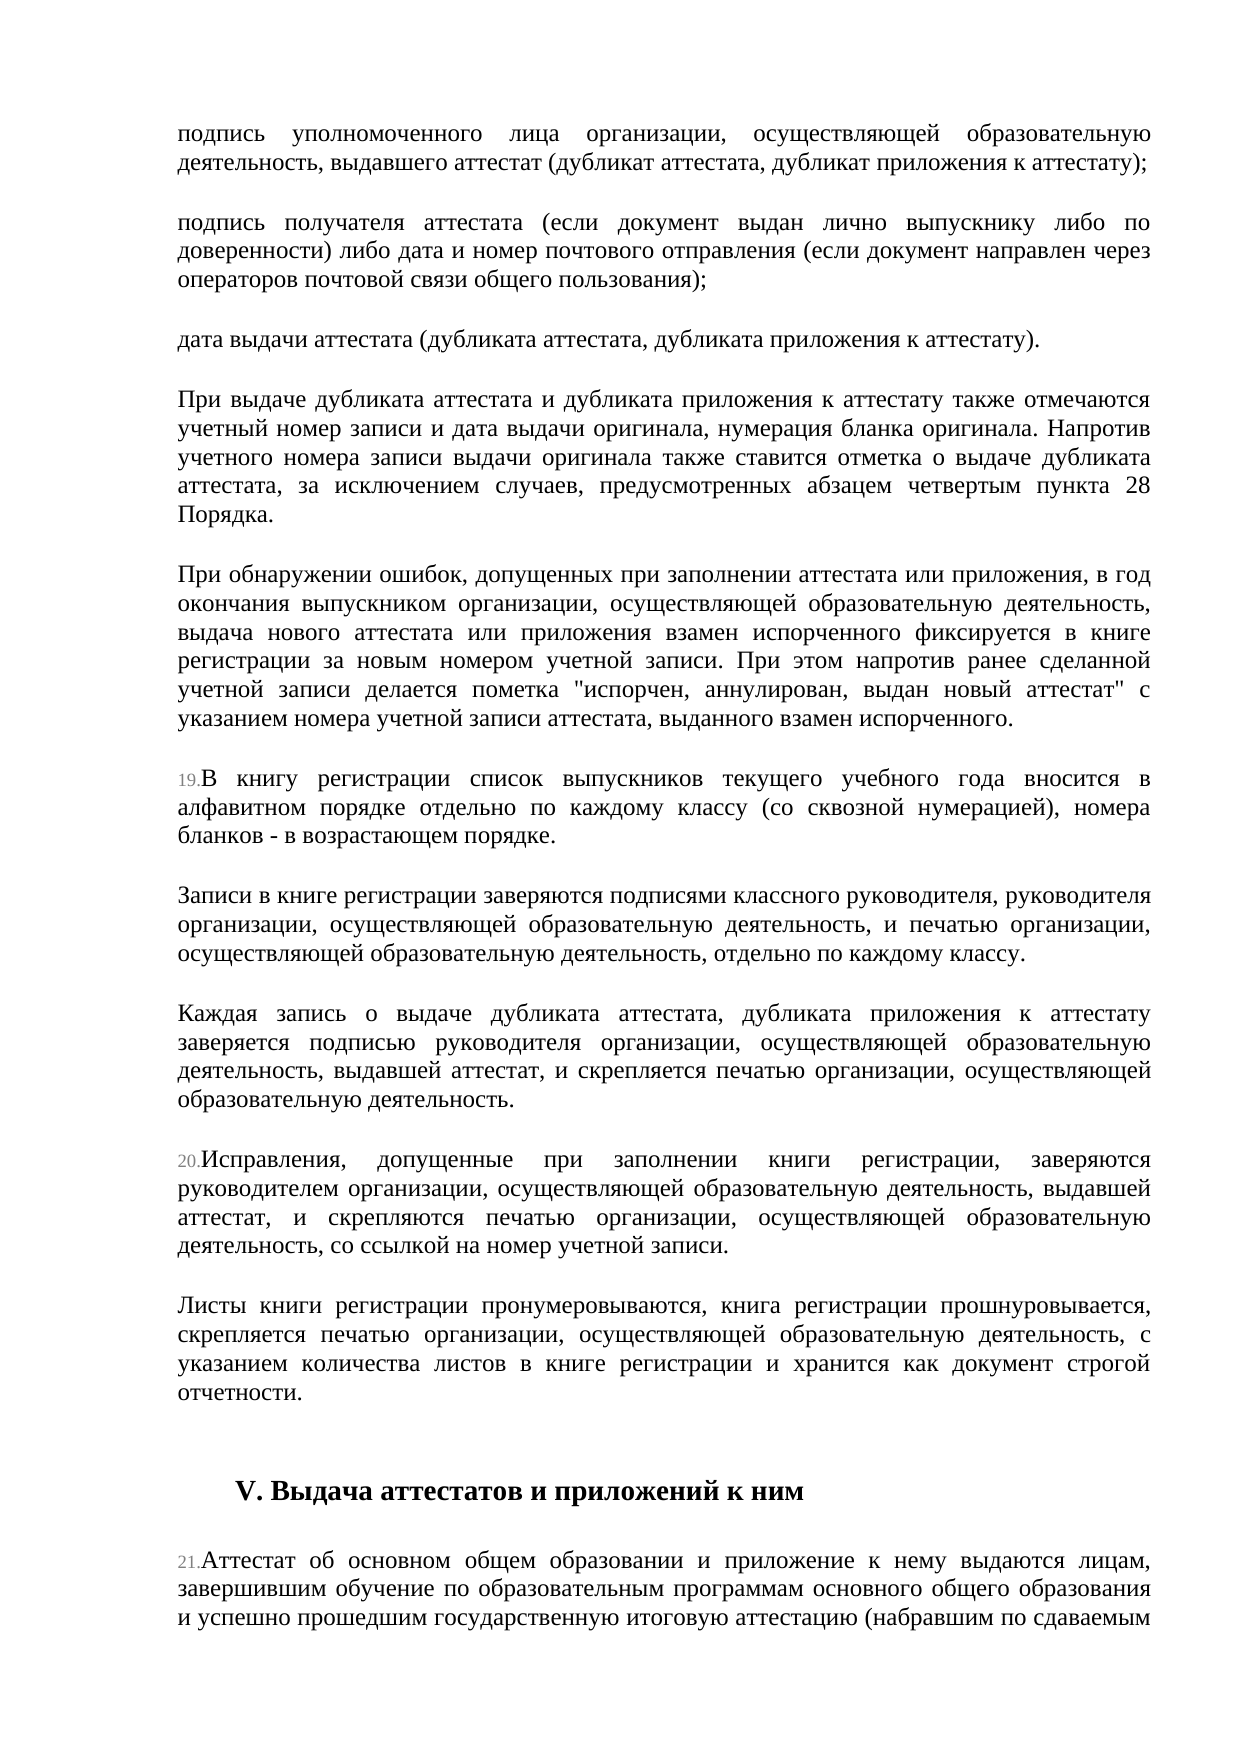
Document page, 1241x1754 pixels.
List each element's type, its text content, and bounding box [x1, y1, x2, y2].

text При обнаружении ошибок, допущенных при заполнении аттестата или приложения, в год окончания выпускником организации, осуществляющей образовательную деятельность, выдача нового аттестата или приложения взамен испорченного фиксируется в книге регистрации за новым номером учетной записи. При этом напротив ранее сделанной учетной записи делается пометка "испорчен, аннулирован, выдан новый аттестат" с указанием номера учетной записи аттестата, выданного взамен испорченного. [177, 559, 1152, 732]
text дата выдачи аттестата (дубликата аттестата, дубликата приложения к аттестату). [177, 324, 1152, 353]
text Листы книги регистрации пронумеровываются, книга регистрации прошнуровывается, скрепляется печатью организации, осуществляющей образовательную деятельность, с указанием количества листов в книге регистрации и хранится как документ строгой отчетности. [177, 1291, 1152, 1406]
text подпись получателя аттестата (если документ выдан лично выпускнику либо по доверенности) либо дата и номер почтового отправления (если документ направлен через операторов почтовой связи общего пользования); [177, 207, 1152, 293]
text 20.Исправления, допущенные при заполнении книги регистрации, заверяются руководителем организации, осуществляющей образовательную деятельность, выдавшей аттестат, и скрепляются печатью организации, осуществляющей образовательную деятельность, со ссылкой на номер учетной записи. [177, 1144, 1152, 1259]
text Каждая запись о выдаче дубликата аттестата, дубликата приложения к аттестату заверяется подписью руководителя организации, осуществляющей образовательную деятельность, выдавшей аттестат, и скрепляется печатью организации, осуществляющей образовательную деятельность. [177, 998, 1152, 1113]
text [177, 1545, 1152, 1631]
text подпись уполномоченного лица организации, осуществляющей образовательную деятельность, выдавшего аттестат (дубликат аттестата, дубликат приложения к аттестату); [177, 118, 1152, 176]
text V. Выдача аттестатов и приложений к ним [235, 1472, 1152, 1507]
text При выдаче дубликата аттестата и дубликата приложения к аттестату также отмечаются учетный номер записи и дата выдачи оригинала, нумерация бланка оригинала. Напротив учетного номера записи выдачи оригинала также ставится отметка о выдаче дубликата аттестата, за исключением случаев, предусмотренных абзацем четвертым пункта 28 Порядка. [177, 384, 1152, 528]
text 19.В книгу регистрации список выпускников текущего учебного года вносится в алфавитном порядке отдельно по каждому классу (со сквозной нумерацией), номера бланков - в возрастающем порядке. [177, 763, 1152, 849]
text Записи в книге регистрации заверяются подписями классного руководителя, руководителя организации, осуществляющей образовательную деятельность, и печатью организации, осуществляющей образовательную деятельность, отдельно по каждому классу. [177, 881, 1152, 967]
